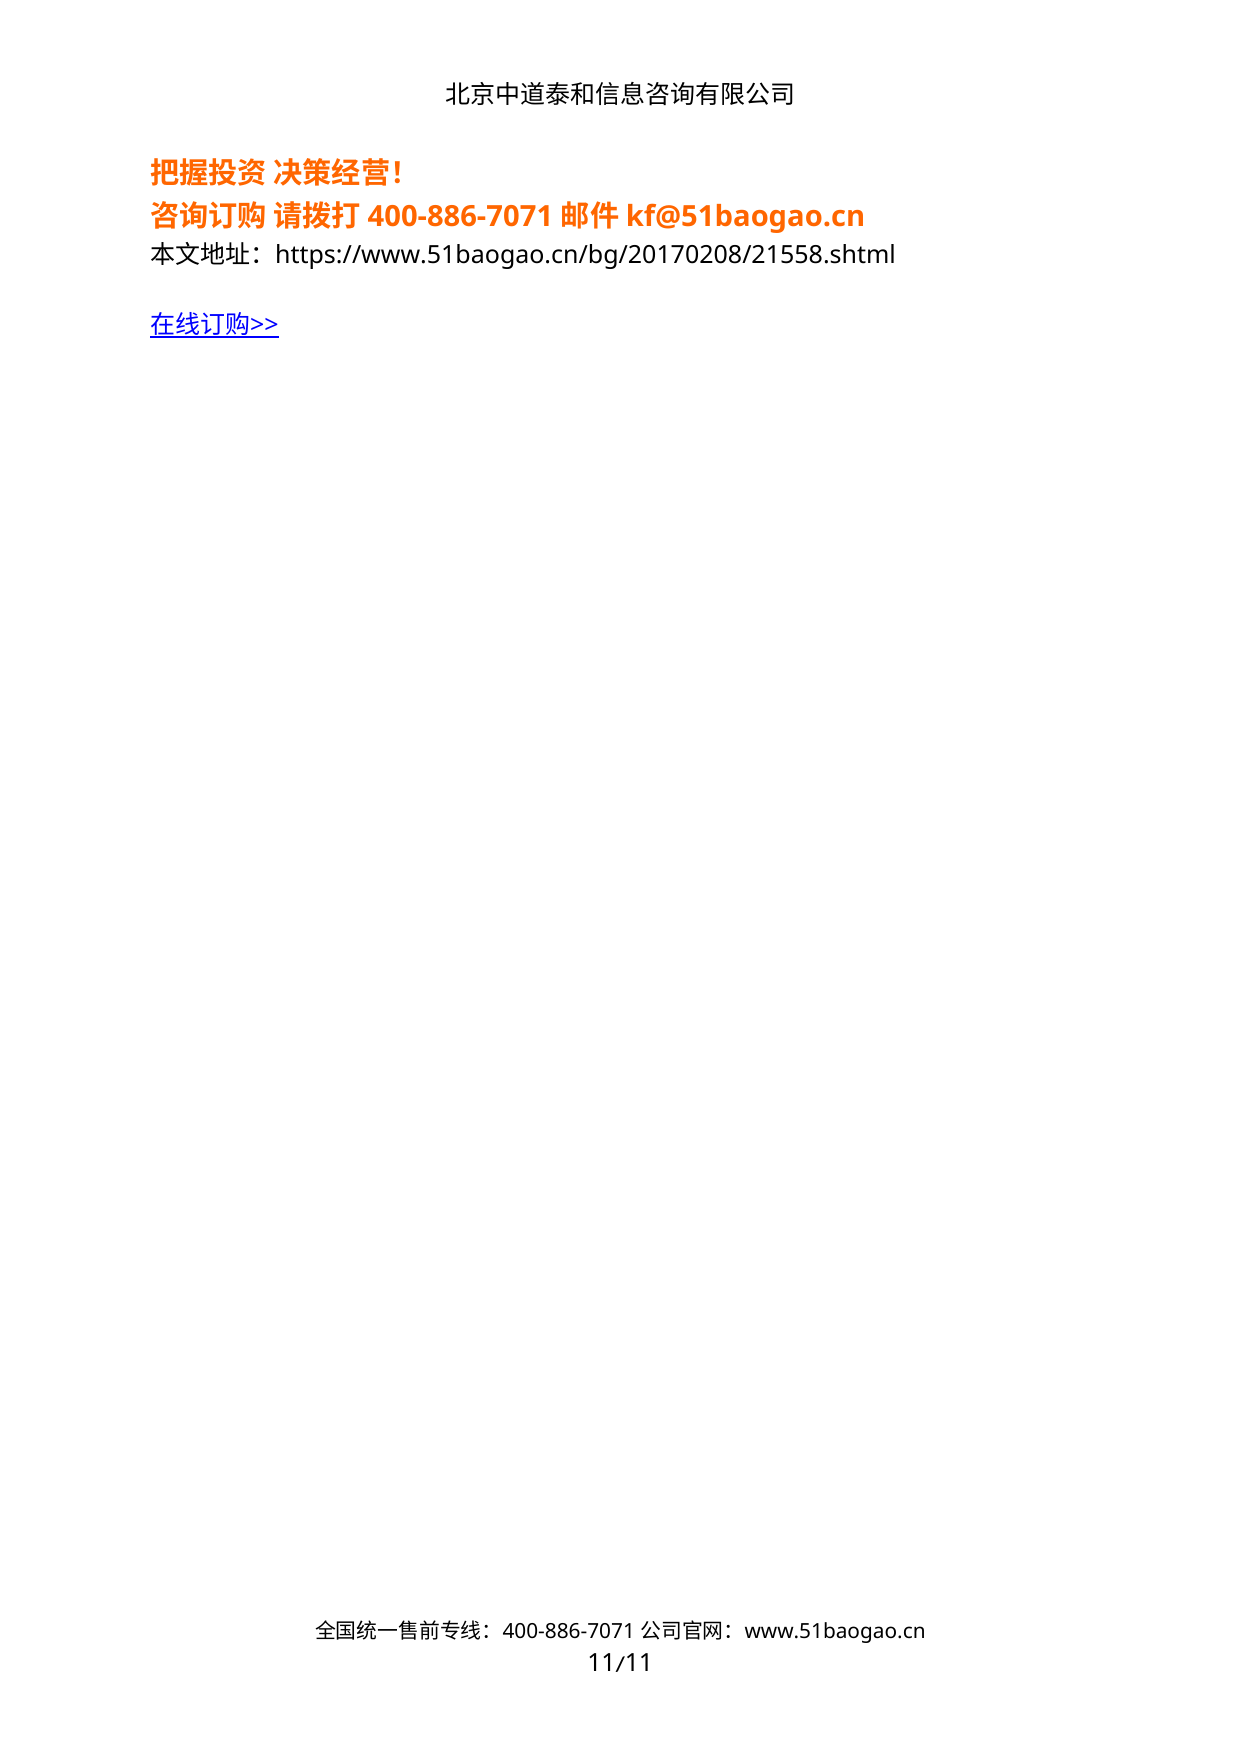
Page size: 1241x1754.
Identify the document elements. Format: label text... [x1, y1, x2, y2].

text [150, 150, 1090, 271]
text 在线订购>> [150, 271, 1090, 341]
